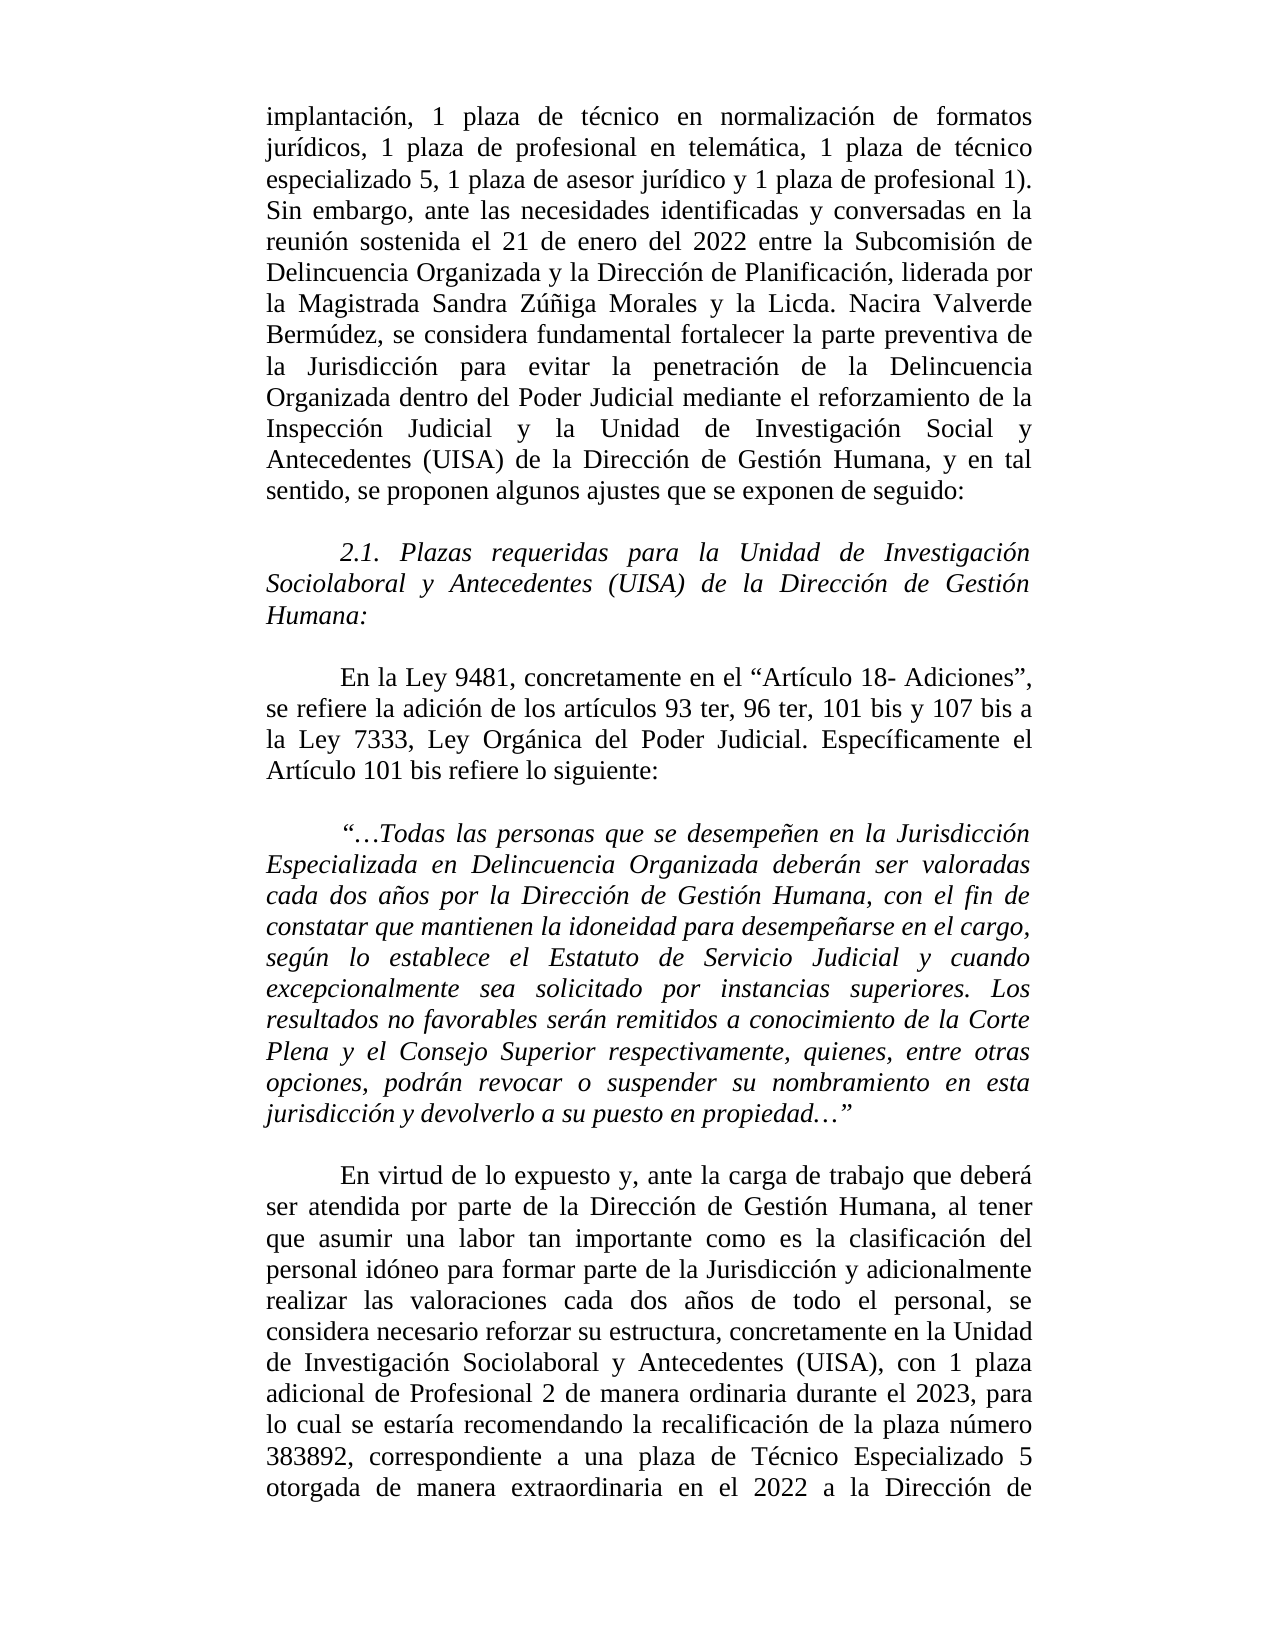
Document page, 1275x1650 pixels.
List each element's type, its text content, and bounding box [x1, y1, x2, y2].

text 2.1. Plazas requeridas para la Unidad de Investigación Sociolaboral y Antecedentes (UISA) de la Dirección de Gestión Humana: [266, 536, 1033, 630]
text “…Todas las personas que se desempeñen en la Jurisdicción Especializada en Delincuencia Organizada deberán ser valoradas cada dos años por la Dirección de Gestión Humana, con el fin de constatar que mantienen la idoneidad para desempeñarse en el cargo, según lo establece el Estatuto de Servicio Judicial y cuando excepcionalmente sea solicitado por instancias superiores. Los resultados no favorables serán remitidos a conocimiento de la Corte Plena y el Consejo Superior respectivamente, quienes, entre otras opciones, podrán revocar o suspender su nombramiento en esta jurisdicción y devolverlo a su puesto en propiedad…” [266, 817, 1033, 1128]
text En la Ley 9481, concretamente en el “Artículo 18- Adiciones”, se refiere la adición de los artículos 93 ter, 96 ter, 101 bis y 107 bis a la Ley 7333, Ley Orgánica del Poder Judicial. Específicamente el Artículo 101 bis refiere lo siguiente: [266, 661, 1033, 786]
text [266, 1159, 1033, 1502]
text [266, 100, 1033, 505]
